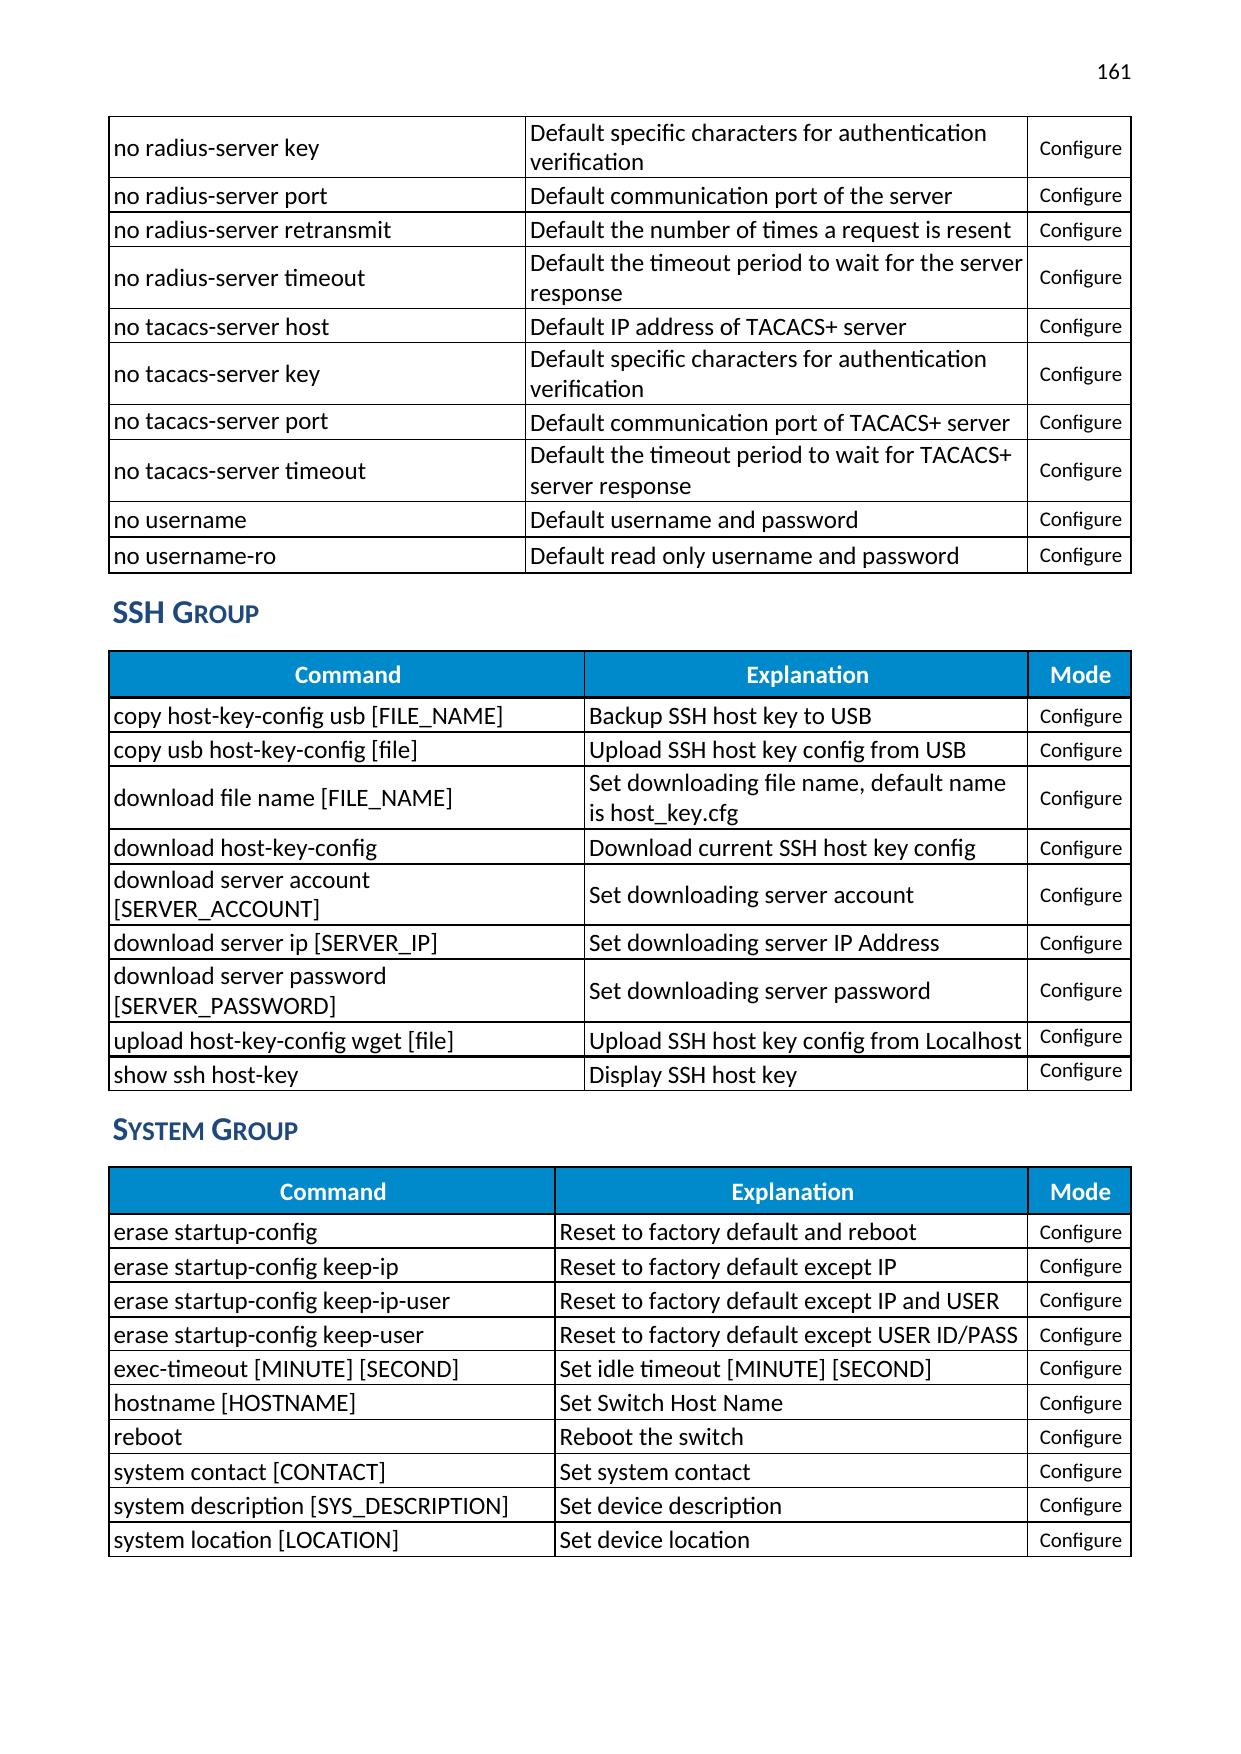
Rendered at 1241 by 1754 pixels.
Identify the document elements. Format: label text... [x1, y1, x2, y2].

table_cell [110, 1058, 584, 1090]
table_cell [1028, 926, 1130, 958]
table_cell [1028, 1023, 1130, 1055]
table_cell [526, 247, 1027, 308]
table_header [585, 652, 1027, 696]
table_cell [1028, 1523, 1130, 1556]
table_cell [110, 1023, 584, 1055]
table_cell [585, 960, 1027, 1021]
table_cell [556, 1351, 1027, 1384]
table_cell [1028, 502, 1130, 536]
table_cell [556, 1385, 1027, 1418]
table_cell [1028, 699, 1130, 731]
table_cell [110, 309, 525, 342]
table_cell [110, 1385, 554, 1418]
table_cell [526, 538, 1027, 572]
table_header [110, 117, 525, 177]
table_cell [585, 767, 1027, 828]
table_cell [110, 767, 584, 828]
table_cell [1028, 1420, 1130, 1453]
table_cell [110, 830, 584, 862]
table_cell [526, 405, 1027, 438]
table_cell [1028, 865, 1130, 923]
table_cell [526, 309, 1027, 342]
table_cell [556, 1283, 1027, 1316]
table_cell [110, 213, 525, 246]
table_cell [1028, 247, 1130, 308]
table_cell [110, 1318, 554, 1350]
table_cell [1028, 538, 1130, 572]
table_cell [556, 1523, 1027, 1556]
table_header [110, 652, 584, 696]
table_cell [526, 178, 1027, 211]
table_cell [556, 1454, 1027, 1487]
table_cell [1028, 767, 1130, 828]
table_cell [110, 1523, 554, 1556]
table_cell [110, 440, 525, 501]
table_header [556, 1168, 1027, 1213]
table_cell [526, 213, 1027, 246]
subtitle SYSTEM GROUP [112, 1108, 1173, 1148]
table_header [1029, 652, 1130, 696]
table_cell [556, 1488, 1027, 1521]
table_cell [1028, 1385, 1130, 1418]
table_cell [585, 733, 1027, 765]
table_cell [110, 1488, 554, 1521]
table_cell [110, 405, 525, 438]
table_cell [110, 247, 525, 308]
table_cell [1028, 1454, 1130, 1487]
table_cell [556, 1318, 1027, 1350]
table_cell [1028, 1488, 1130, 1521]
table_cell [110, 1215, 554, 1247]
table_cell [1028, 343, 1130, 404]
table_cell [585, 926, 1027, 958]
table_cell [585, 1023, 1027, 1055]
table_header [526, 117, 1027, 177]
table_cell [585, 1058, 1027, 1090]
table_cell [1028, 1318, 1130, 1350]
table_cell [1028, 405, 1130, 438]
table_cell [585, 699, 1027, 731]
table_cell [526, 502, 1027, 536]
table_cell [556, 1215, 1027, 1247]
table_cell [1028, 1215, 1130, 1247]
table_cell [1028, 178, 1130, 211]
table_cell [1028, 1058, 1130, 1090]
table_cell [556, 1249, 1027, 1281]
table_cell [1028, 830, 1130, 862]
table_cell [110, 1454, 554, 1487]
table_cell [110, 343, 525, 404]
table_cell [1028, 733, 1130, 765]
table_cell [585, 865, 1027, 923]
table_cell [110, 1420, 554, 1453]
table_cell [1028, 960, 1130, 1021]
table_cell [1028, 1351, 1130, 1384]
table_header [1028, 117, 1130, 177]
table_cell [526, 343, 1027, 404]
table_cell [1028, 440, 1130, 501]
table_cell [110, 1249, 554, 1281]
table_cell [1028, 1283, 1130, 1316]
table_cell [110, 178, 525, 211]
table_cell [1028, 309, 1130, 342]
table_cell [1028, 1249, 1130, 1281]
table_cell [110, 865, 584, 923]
text SSH GROUP [112, 592, 1173, 632]
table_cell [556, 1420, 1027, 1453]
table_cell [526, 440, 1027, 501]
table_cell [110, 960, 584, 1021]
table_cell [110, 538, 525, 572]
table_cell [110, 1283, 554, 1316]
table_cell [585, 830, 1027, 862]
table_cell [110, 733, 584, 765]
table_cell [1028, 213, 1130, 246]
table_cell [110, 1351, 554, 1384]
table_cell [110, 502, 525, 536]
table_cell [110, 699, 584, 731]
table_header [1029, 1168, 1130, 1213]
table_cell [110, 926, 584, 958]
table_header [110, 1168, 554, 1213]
